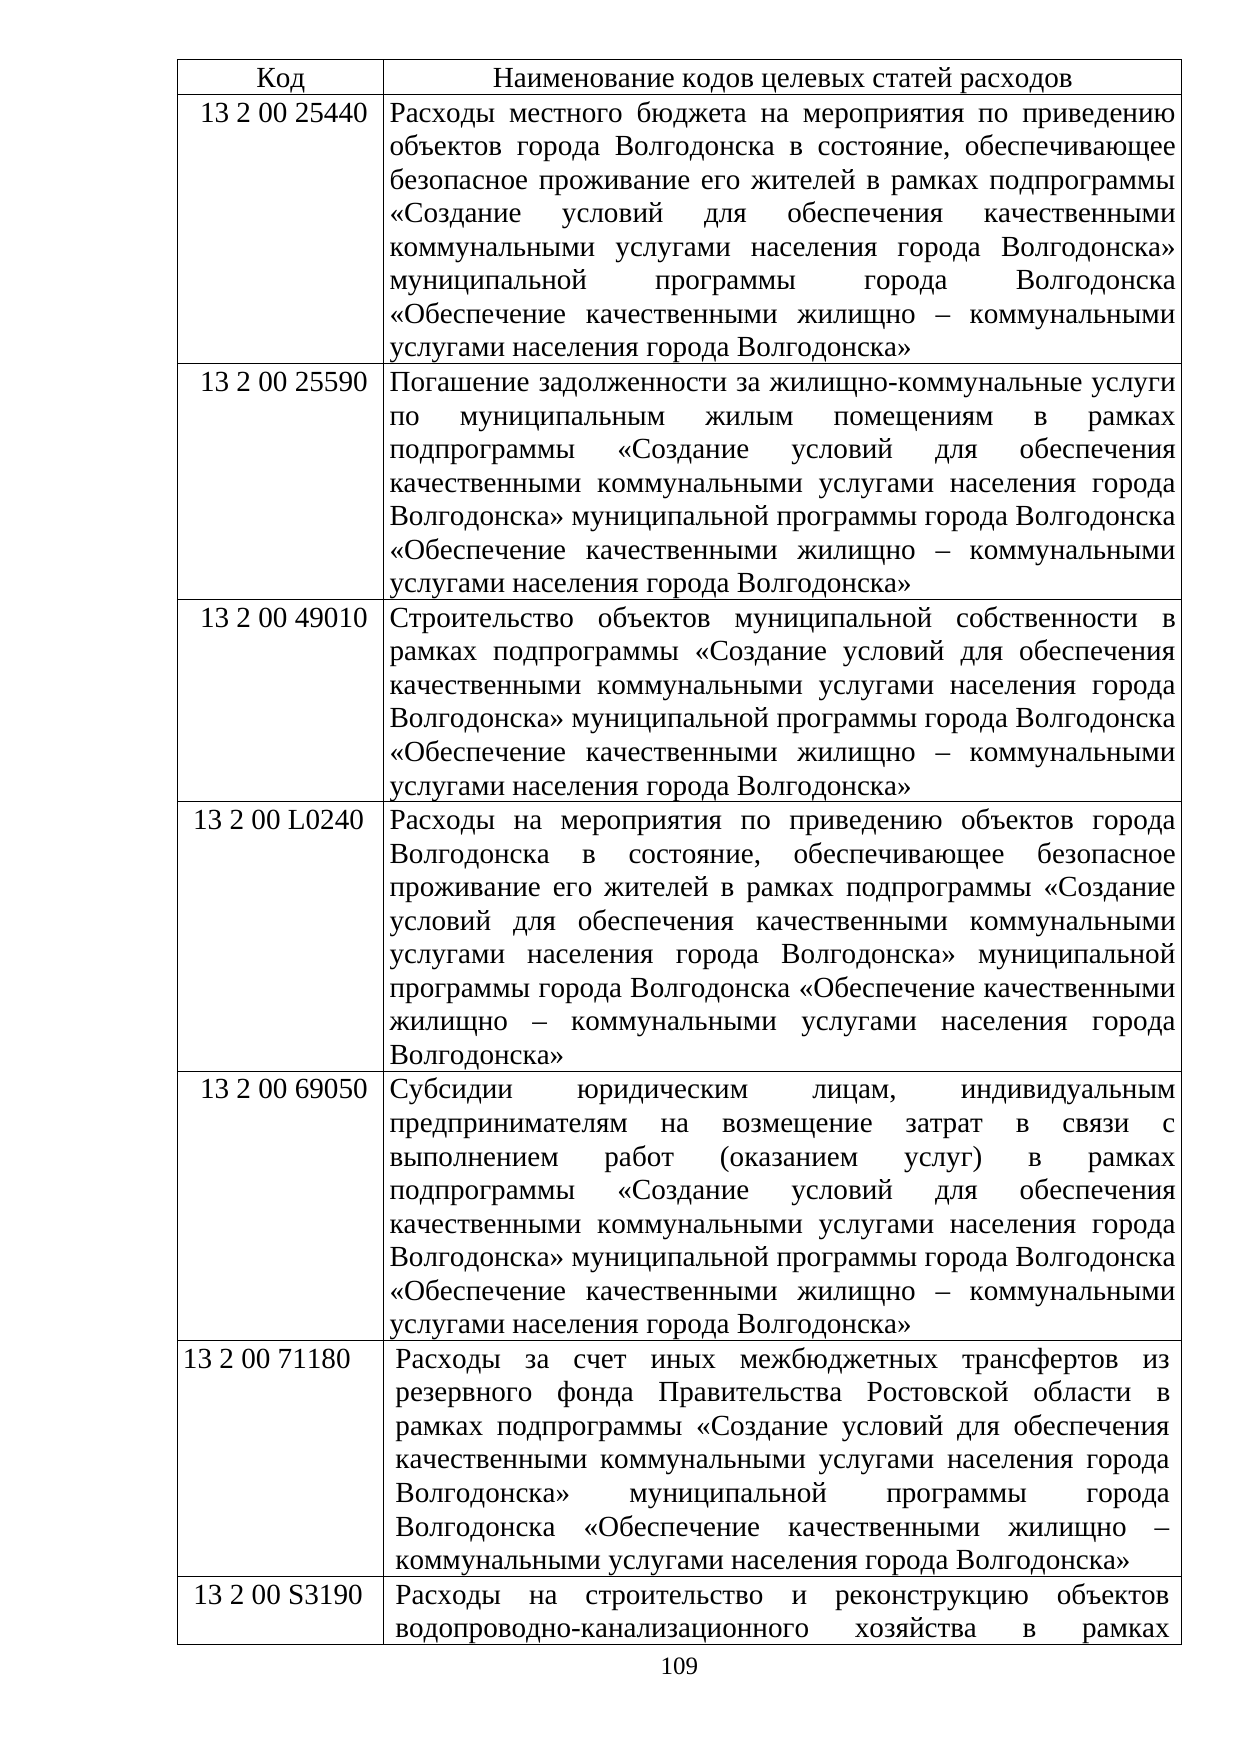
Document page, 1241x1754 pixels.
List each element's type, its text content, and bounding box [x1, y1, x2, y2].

table_cell 13 2 00 69050 [178, 1072, 383, 1340]
table_cell Расходы за счет иных межбюджетных трансфертов из резервного фонда Правительства Ростовской области в рамках подпрограммы «Создание условий для обеспечения качественными коммунальными услугами населения города Волгодонска» муниципальной программы города Волгодонска «Обеспечение качественными жилищно – коммунальными услугами населения города Волгодонска» [384, 1341, 1181, 1576]
table_cell 13 2 00 25590 [178, 364, 383, 599]
table_cell Погашение задолженности за жилищно-коммунальные услуги по муниципальным жилым помещениям в рамках подпрограммы «Создание условий для обеспечения качественными коммунальными услугами населения города Волгодонска» муниципальной программы города Волгодонска «Обеспечение качественными жилищно – коммунальными услугами населения города Волгодонска» [384, 364, 1181, 599]
table_cell Расходы на мероприятия по приведению объектов города Волгодонска в состояние, обеспечивающее безопасное проживание его жителей в рамках подпрограммы «Создание условий для обеспечения качественными коммунальными услугами населения города Волгодонска» муниципальной программы города Волгодонска «Обеспечение качественными жилищно – коммунальными услугами населения города Волгодонска» [384, 802, 1181, 1071]
table_cell 13 2 00 71180 [178, 1341, 383, 1576]
table_cell 13 2 00 25440 [178, 95, 383, 363]
table_cell Субсидии юридическим лицам, индивидуальным предпринимателям на возмещение затрат в связи с выполнением работ (оказанием услуг) в рамках подпрограммы «Создание условий для обеспечения качественными коммунальными услугами населения города Волгодонска» муниципальной программы города Волгодонска «Обеспечение качественными жилищно – коммунальными услугами населения города Волгодонска» [384, 1072, 1181, 1340]
table_header Код [178, 60, 383, 94]
table_cell 13 2 00 L0240 [178, 802, 383, 1071]
table_cell Строительство объектов муниципальной собственности в рамках подпрограммы «Создание условий для обеспечения качественными коммунальными услугами населения города Волгодонска» муниципальной программы города Волгодонска «Обеспечение качественными жилищно – коммунальными услугами населения города Волгодонска» [384, 600, 1181, 801]
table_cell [384, 1577, 1181, 1644]
table_cell 13 2 00 S3190 [178, 1577, 383, 1644]
table_header Наименование кодов целевых статей расходов [384, 60, 1181, 94]
table_cell Расходы местного бюджета на мероприятия по приведению объектов города Волгодонска в состояние, обеспечивающее безопасное проживание его жителей в рамках подпрограммы «Создание условий для обеспечения качественными коммунальными услугами населения города Волгодонска» муниципальной программы города Волгодонска «Обеспечение качественными жилищно – коммунальными услугами населения города Волгодонска» [384, 95, 1181, 363]
table_cell 13 2 00 49010 [178, 600, 383, 801]
